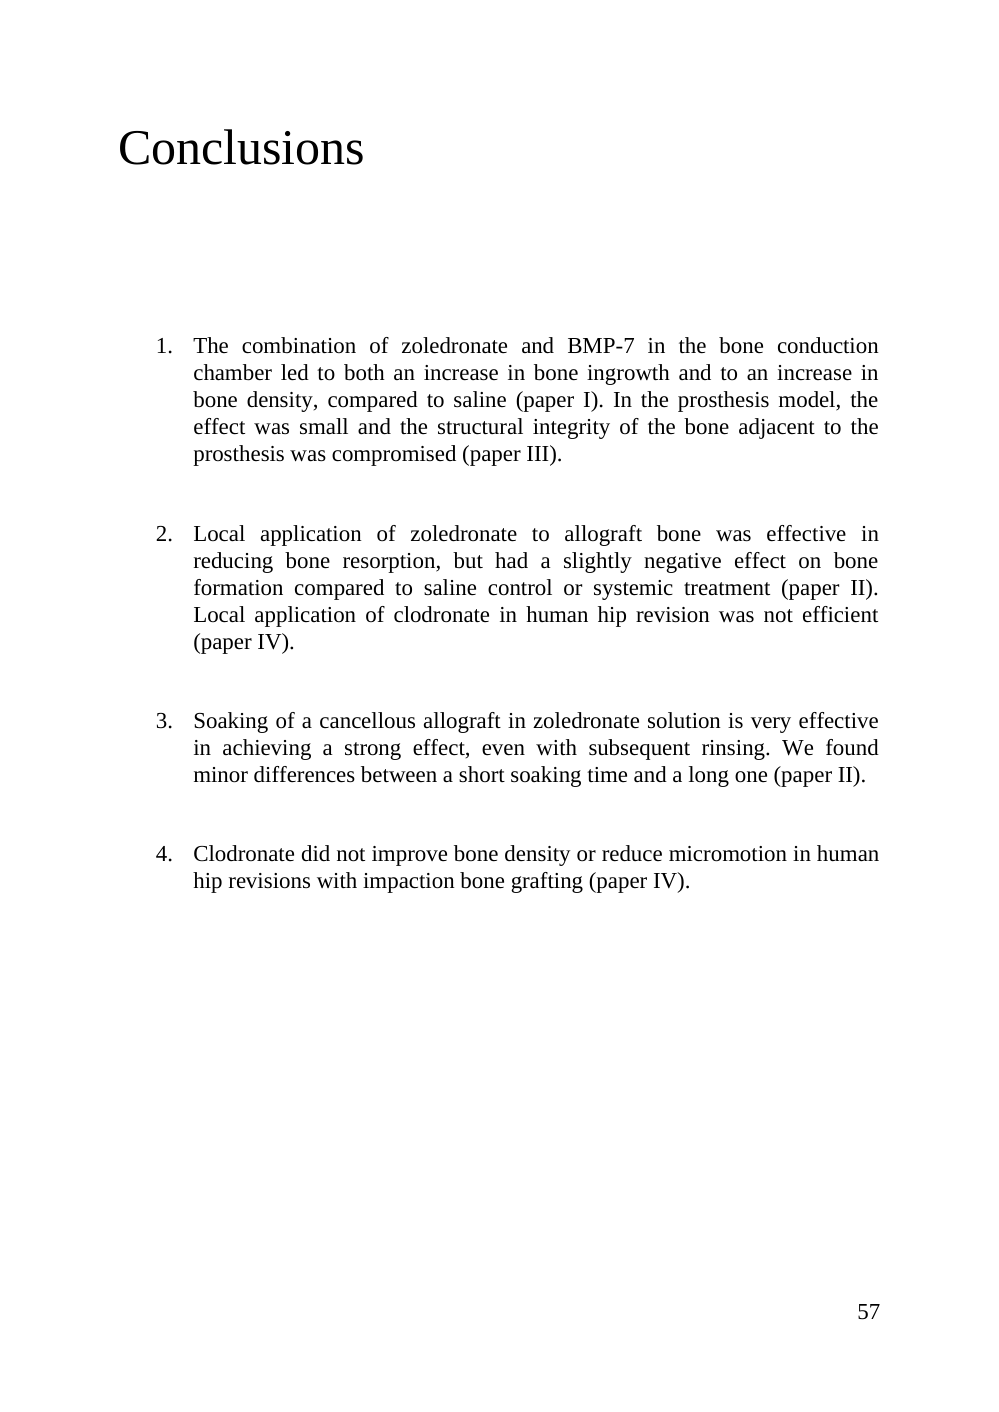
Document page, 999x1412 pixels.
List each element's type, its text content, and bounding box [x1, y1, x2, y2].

list Soaking of a cancellous allograft in zoledronate solution is very effective in achieving a strong effect, even with subsequent rinsing. We found minor differences between a short soaking time and a long one (paper II). [156, 707, 880, 788]
list Local application of zoledronate to allograft bone was effective in reducing bone resorption, but had a slightly negative effect on bone formation compared to saline control or systemic treatment (paper II). Local application of clodronate in human hip revision was not efficient (paper IV). [156, 519, 880, 655]
subtitle Conclusions [118, 118, 880, 176]
list Clodronate did not improve bone density or reduce micromotion in human hip revisions with impaction bone grafting (paper IV). [156, 840, 880, 894]
list The combination of zoledronate and BMP-7 in the bone conduction chamber led to both an increase in bone ingrowth and to an increase in bone density, compared to saline (paper I). In the prosthesis model, the effect was small and the structural integrity of the bone adjacent to the prosthesis was compromised (paper III). [156, 332, 880, 467]
